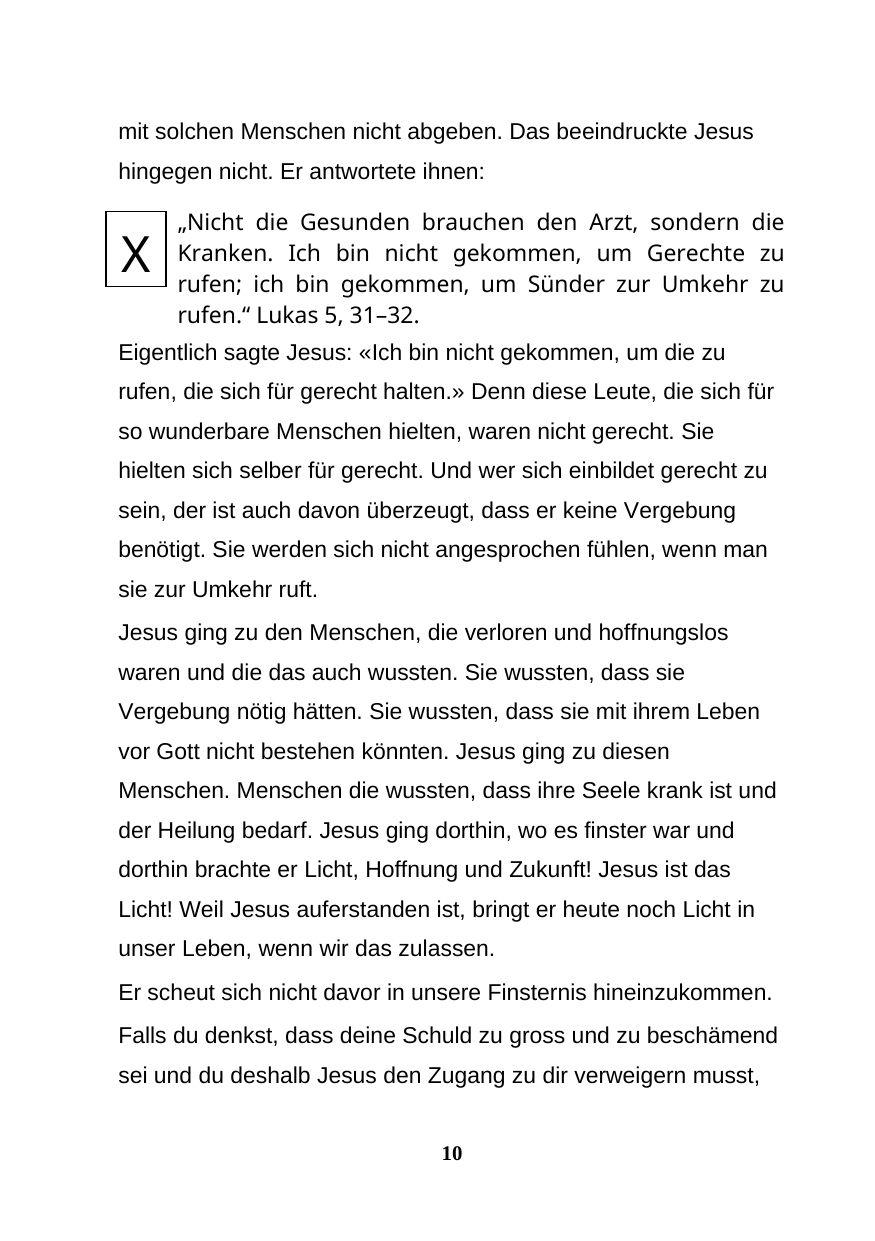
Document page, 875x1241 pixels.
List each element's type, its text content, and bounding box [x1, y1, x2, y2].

text Eigentlich sagte Jesus: «Ich bin nicht gekommen, um die zu rufen, die sich für gerecht halten.» Denn diese Leute, die sich für so wunderbare Menschen hielten, waren nicht gerecht. Sie hielten sich selber für gerecht. Und wer sich einbildet gerecht zu sein, der ist auch davon überzeugt, dass er keine Vergebung benötigt. Sie werden sich nicht angesprochen fühlen, wenn man sie zur Umkehr ruft. [118, 339, 785, 602]
text Jesus ging zu den Menschen, die verloren und hoffnungslos waren und die das auch wussten. Sie wussten, dass sie Vergebung nötig hätten. Sie wussten, dass sie mit ihrem Leben vor Gott nicht bestehen könnten. Jesus ging zu diesen Menschen. Menschen die wussten, dass ihre Seele krank ist und der Heilung bedarf. Jesus ging dorthin, wo es finster war und dorthin brachte er Licht, Hoffnung und Zukunft! Jesus ist das Licht! Weil Jesus auferstanden ist, bringt er heute noch Licht in unser Leben, wenn wir das zulassen. [118, 619, 785, 961]
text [118, 118, 785, 184]
text „Nicht die Gesunden brauchen den Arzt, sondern die Kranken. Ich bin nicht gekommen, um Gerechte zu rufen; ich bin gekommen, um Sünder zur Umkehr zu rufen.“ Lukas 5, 31–32. [177, 205, 785, 330]
text Er scheut sich nicht davor in unsere Finsternis hineinzukommen. [118, 979, 785, 1005]
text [118, 1022, 785, 1088]
